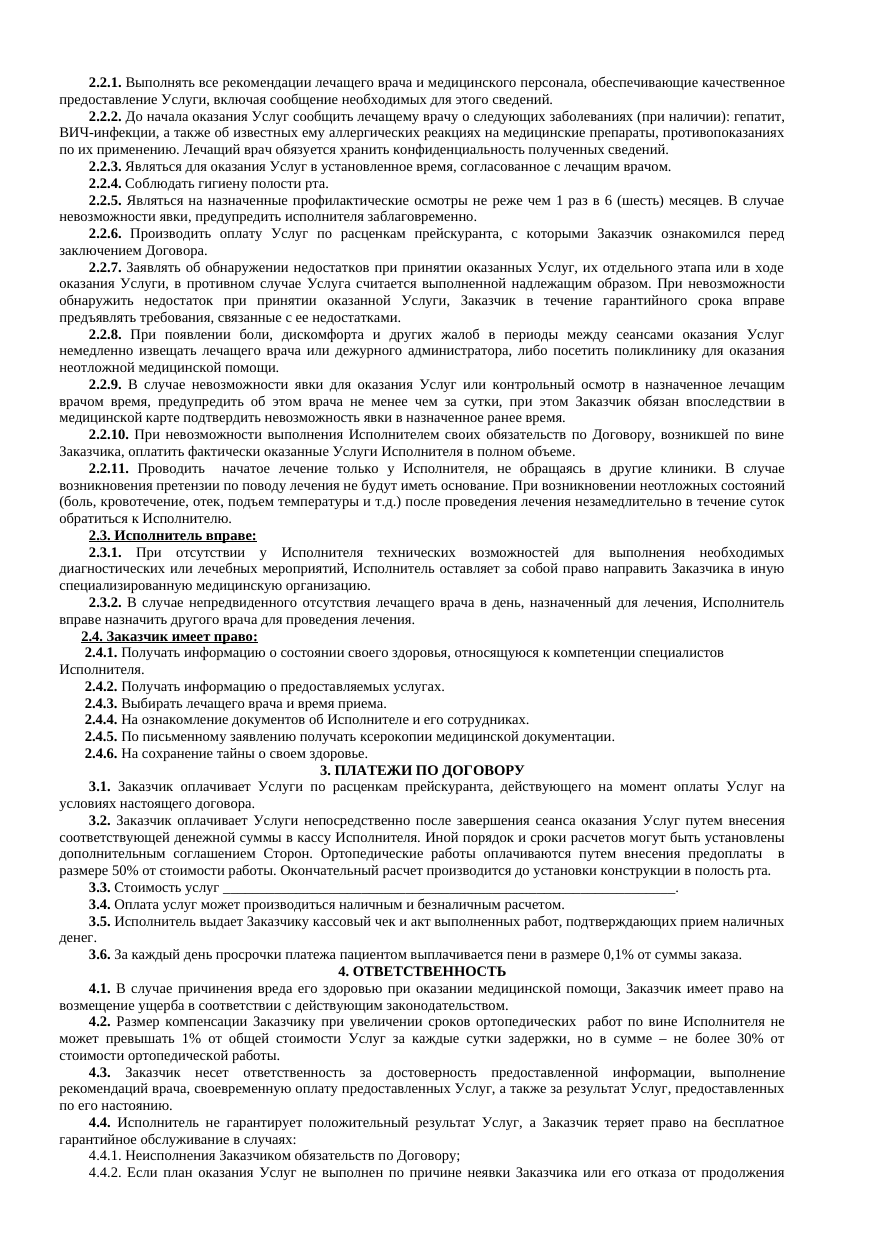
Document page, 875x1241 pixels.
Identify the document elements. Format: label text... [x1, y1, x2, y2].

text 3.5. Исполнитель выдает Заказчику кассовый чек и акт выполненных работ, подтверждающих прием наличных денег. [59, 912, 785, 946]
text 2.3.1. При отсутствии у Исполнителя технических возможностей для выполнения необходимых диагностических или лечебных мероприятий, Исполнитель оставляет за собой право направить Заказчика в иную специализированную медицинскую организацию. [59, 543, 785, 594]
text 3.6. За каждый день просрочки платежа пациентом выплачивается пени в размере 0,1% от суммы заказа. [59, 946, 785, 963]
text 4.4.1. Неисполнения Заказчиком обязательств по Договору; [59, 1147, 785, 1164]
text 2.4.2. Получать информацию о предоставляемых услугах. [59, 678, 785, 694]
text 2.4.4. На ознакомление документов об Исполнителе и его сотрудниках. [59, 711, 785, 728]
text 4.1. В случае причинения вреда его здоровью при оказании медицинской помощи, Заказчик имеет право на возмещение ущерба в соответствии с действующим законодательством. [59, 979, 785, 1013]
text 2.2.8. При появлении боли, дискомфорта и других жалоб в периоды между сеансами оказания Услуг немедленно извещать лечащего врача или дежурного администратора, либо посетить поликлинику для оказания неотложной медицинской помощи. [59, 325, 785, 376]
text 2.2.10. При невозможности выполнения Исполнителем своих обязательств по Договору, возникшей по вине Заказчика, оплатить фактически оказанные Услуги Исполнителя в полном объеме. [59, 426, 785, 459]
text 2.2.11. Проводить начатое лечение только у Исполнителя, не обращаясь в другие клиники. В случае возникновения претензии по поводу лечения не будут иметь основание. При возникновении неотложных состояний (боль, кровотечение, отек, подъем температуры и т.д.) после проведения лечения незамедлительно в течение суток обратиться к Исполнителю. [59, 459, 785, 527]
text 4.4. Исполнитель не гарантирует положительный результат Услуг, а Заказчик теряет право на бесплатное гарантийное обслуживание в случаях: [59, 1114, 785, 1147]
text 3.1. Заказчик оплачивает Услуги по расценкам прейскуранта, действующего на момент оплаты Услуг на условиях настоящего договора. [59, 778, 785, 812]
text 3. ПЛАТЕЖИ ПО ДОГОВОРУ [59, 761, 785, 778]
text 3.2. Заказчик оплачивает Услуги непосредственно после завершения сеанса оказания Услуг путем внесения соответствующей денежной суммы в кассу Исполнителя. Иной порядок и сроки расчетов могут быть установлены дополнительным соглашением Сторон. Ортопедические работы оплачиваются путем внесения предоплаты в размере 50% от стоимости работы. Окончательный расчет производится до установки конструкции в полость рта. [59, 812, 785, 879]
text 2.3. Исполнитель вправе: [59, 527, 785, 543]
text 3.3. Стоимость услуг ______________________________________________________________. [59, 879, 785, 896]
text 2.2.2. До начала оказания Услуг сообщить лечащему врачу о следующих заболеваниях (при наличии): гепатит, ВИЧ-инфекции, а также об известных ему аллергических реакциях на медицинские препараты, противопоказаниях по их применению. Лечащий врач обязуется хранить конфиденциальность полученных сведений. [59, 107, 785, 158]
text 2.2.6. Производить оплату Услуг по расценкам прейскуранта, с которыми Заказчик ознакомился перед заключением Договора. [59, 225, 785, 258]
text 2.4.6. На сохранение тайны о своем здоровье. [59, 745, 785, 761]
text 2.2.7. Заявлять об обнаружении недостатков при принятии оказанных Услуг, их отдельного этапа или в ходе оказания Услуги, в противном случае Услуга считается выполненной надлежащим образом. При невозможности обнаружить недостаток при принятии оказанной Услуги, Заказчик в течение гарантийного срока вправе предъявлять требования, связанные с ее недостатками. [59, 258, 785, 325]
text 2.2.3. Являться для оказания Услуг в установленное время, согласованное с лечащим врачом. [59, 158, 785, 174]
text 2.3.2. В случае непредвиденного отсутствия лечащего врача в день, назначенный для лечения, Исполнитель вправе назначить другого врача для проведения лечения. [59, 594, 785, 627]
text 2.4. Заказчик имеет право: [59, 627, 785, 644]
text 2.4.1. Получать информацию о состоянии своего здоровья, относящуюся к компетенции специалистов Исполнителя. [59, 644, 785, 678]
text 2.2.9. В случае невозможности явки для оказания Услуг или контрольный осмотр в назначенное лечащим врачом время, предупредить об этом врача не менее чем за сутки, при этом Заказчик обязан впоследствии в медицинской карте подтвердить невозможность явки в назначенное ранее время. [59, 376, 785, 426]
text 2.2.1. Выполнять все рекомендации лечащего врача и медицинского персонала, обеспечивающие качественное предоставление Услуги, включая сообщение необходимых для этого сведений. [59, 74, 785, 107]
text 2.4.5. По письменному заявлению получать ксерокопии медицинской документации. [59, 728, 785, 745]
text 2.2.4. Соблюдать гигиену полости рта. [59, 174, 785, 191]
text 4.2. Размер компенсации Заказчику при увеличении сроков ортопедических работ по вине Исполнителя не может превышать 1% от общей стоимости Услуг за каждые сутки задержки, но в сумме – не более 30% от стоимости ортопедической работы. [59, 1013, 785, 1063]
text 3.4. Оплата услуг может производиться наличным и безналичным расчетом. [59, 896, 785, 912]
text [59, 1164, 785, 1181]
text 4. ОТВЕТСТВЕННОСТЬ [59, 963, 785, 979]
text 2.4.3. Выбирать лечащего врача и время приема. [59, 694, 785, 711]
text 2.2.5. Являться на назначенные профилактические осмотры не реже чем 1 раз в 6 (шесть) месяцев. В случае невозможности явки, предупредить исполнителя заблаговременно. [59, 191, 785, 225]
text 4.3. Заказчик несет ответственность за достоверность предоставленной информации, выполнение рекомендаций врача, своевременную оплату предоставленных Услуг, а также за результат Услуг, предоставленных по его настоянию. [59, 1063, 785, 1114]
